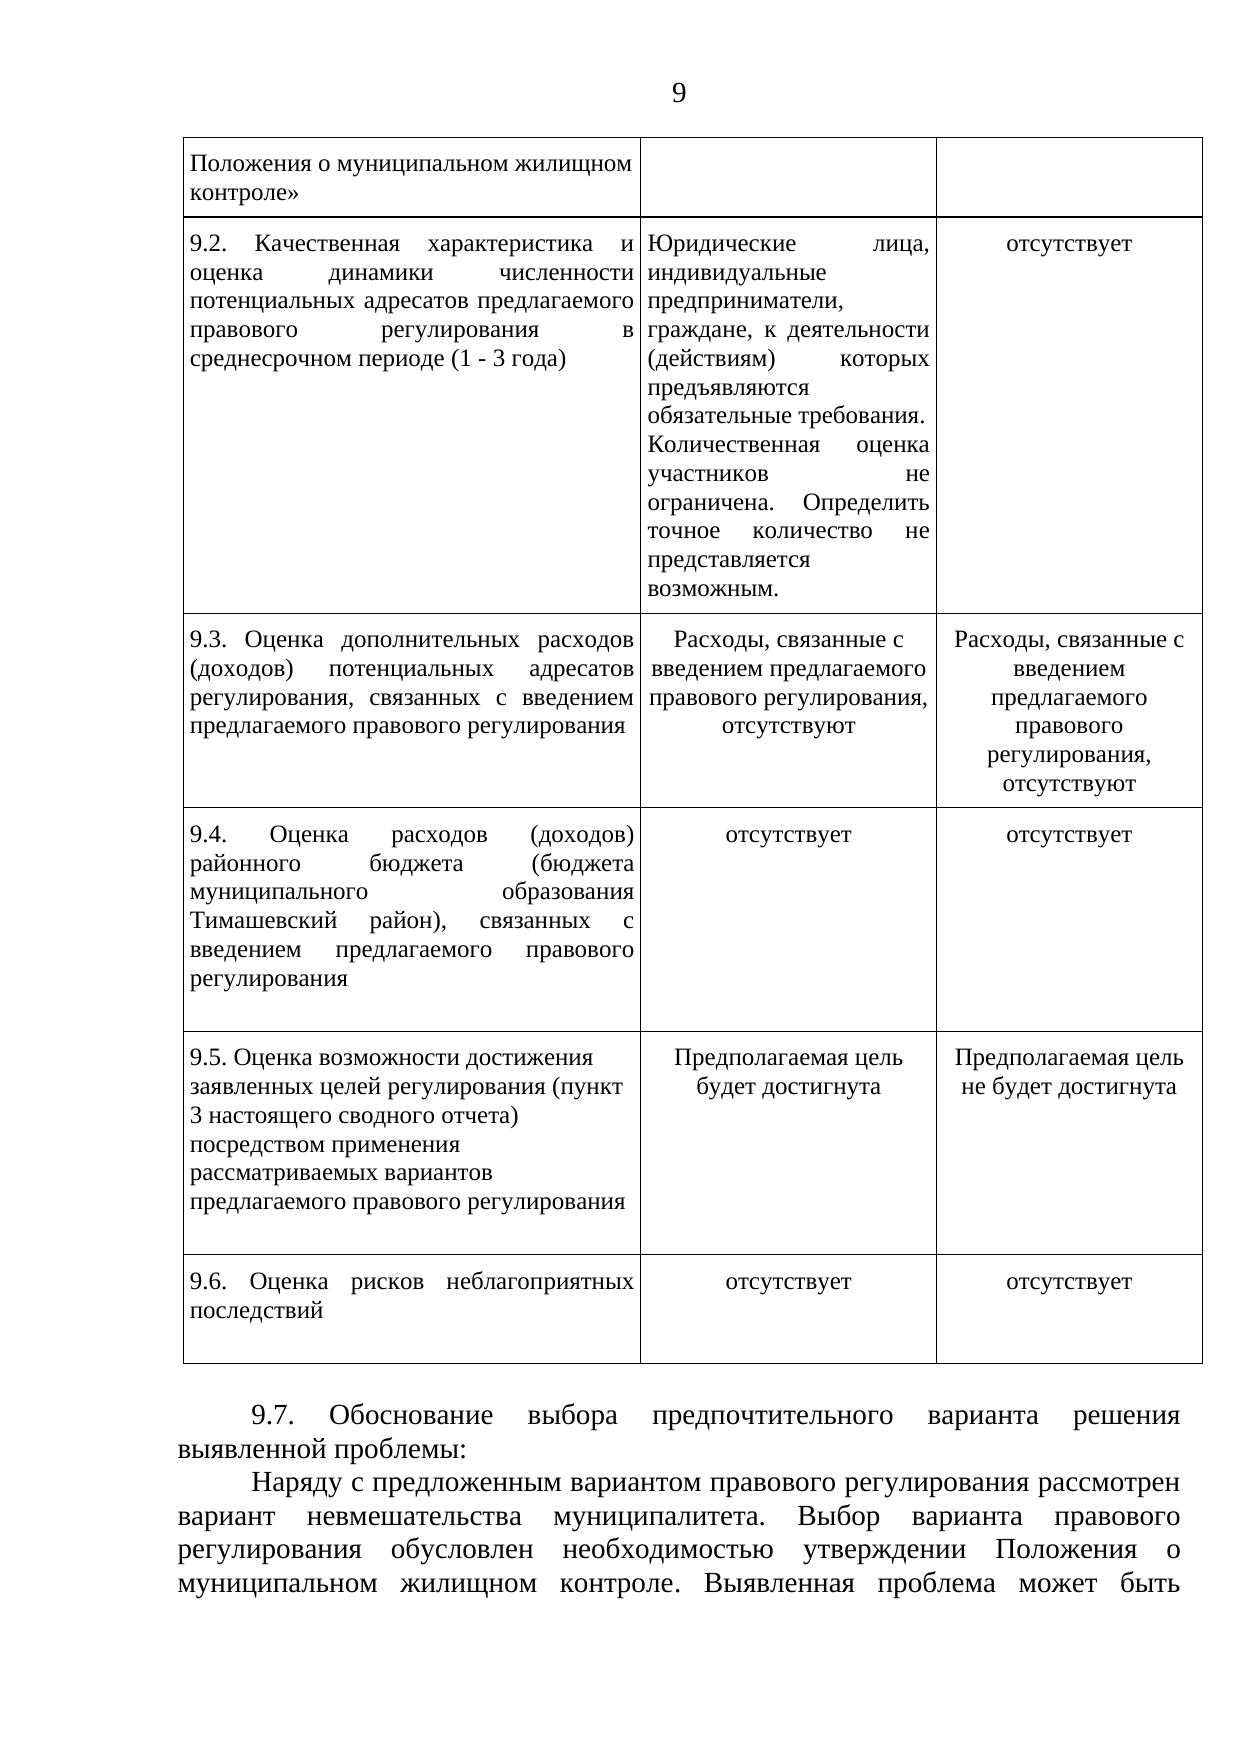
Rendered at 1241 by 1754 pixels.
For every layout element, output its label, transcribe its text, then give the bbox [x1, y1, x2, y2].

table_cell отсутствует [937, 808, 1202, 1031]
table_cell отсутствует [937, 1255, 1202, 1363]
table_cell Расходы, связанные с введением предлагаемого правового регулирования, отсутствуют [641, 614, 936, 807]
table_cell 9.6. Оценка рисков неблагоприятных последствий [184, 1255, 640, 1363]
table_cell Предполагаемая цель не будет достигнута [937, 1032, 1202, 1254]
table_cell Предполагаемая цель будет достигнута [641, 1032, 936, 1254]
table_cell 9.2. Качественная характеристика и оценка динамики численности потенциальных адресатов предлагаемого правового регулирования в среднесрочном периоде (1 - 3 года) [184, 218, 640, 612]
table_cell отсутствует [641, 808, 936, 1031]
table_cell 9.4. Оценка расходов (доходов) районного бюджета (бюджета муниципального образования Тимашевский район), связанных с введением предлагаемого правового регулирования [184, 808, 640, 1031]
table_cell Расходы, связанные с введением предлагаемого правового регулирования, отсутствуют [937, 614, 1202, 807]
table_cell отсутствует [641, 1255, 936, 1363]
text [177, 1464, 1181, 1599]
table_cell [641, 138, 936, 216]
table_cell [937, 138, 1202, 216]
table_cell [184, 138, 640, 216]
text 9.7. Обоснование выбора предпочтительного варианта решения выявленной проблемы: [177, 1397, 1181, 1464]
table_cell Юридические лица, индивидуальные предприниматели, граждане, к деятельности (действиям) которых предъявляются обязательные требования. Количественная оценка участников не ограничена. Определить точное количество не представляется возможным. [641, 218, 936, 612]
table_cell 9.5. Оценка возможности достижения заявленных целей регулирования (пункт 3 настоящего сводного отчета) посредством применения рассматриваемых вариантов предлагаемого правового регулирования [184, 1032, 640, 1254]
table_cell 9.3. Оценка дополнительных расходов (доходов) потенциальных адресатов регулирования, связанных с введением предлагаемого правового регулирования [184, 614, 640, 807]
table_cell отсутствует [937, 218, 1202, 612]
